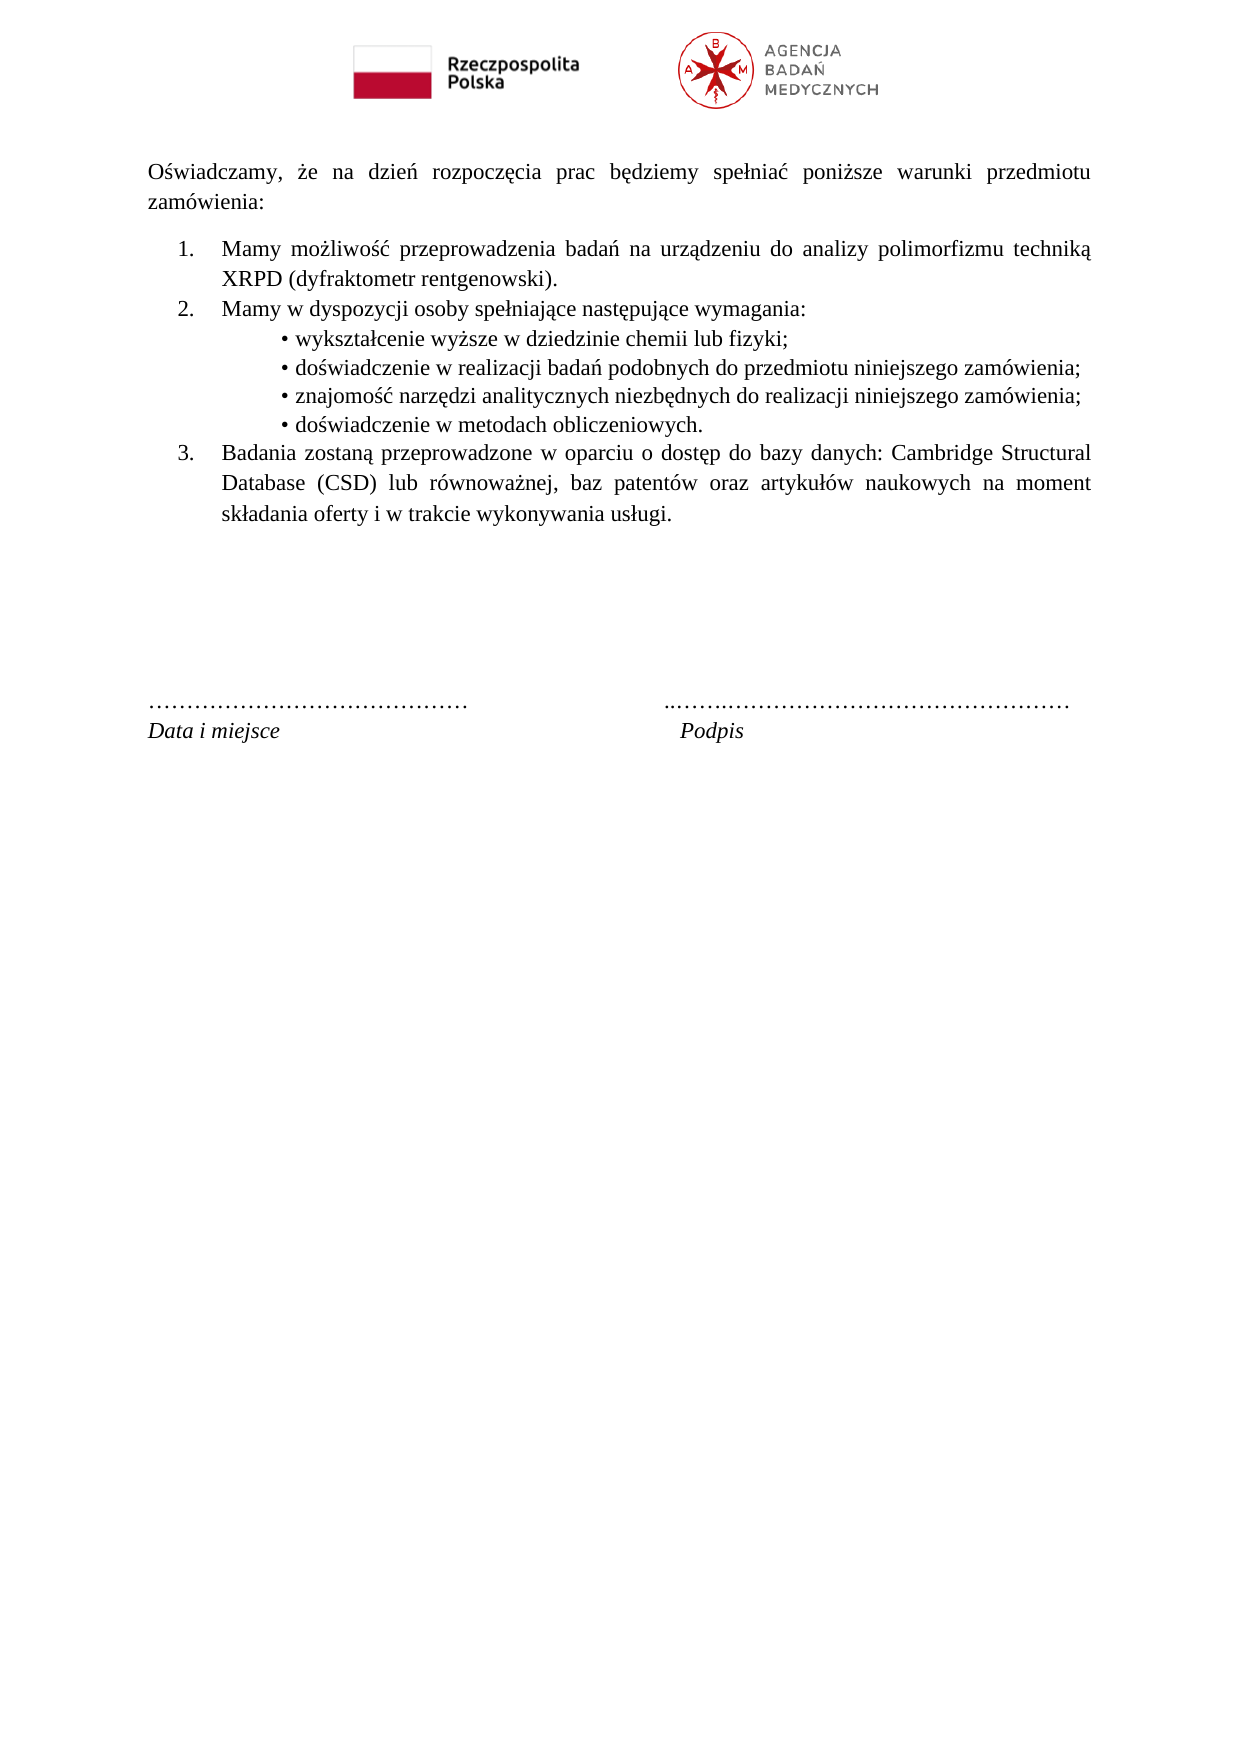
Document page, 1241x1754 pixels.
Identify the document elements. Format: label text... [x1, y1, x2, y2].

picture [344, 32, 588, 107]
picture [664, 22, 893, 113]
list • znajomość narzędzi analitycznych niezbędnych do realizacji niniejszego zamówienia; [281, 382, 1093, 409]
text …………………………………… ..…….……………………………………… [148, 687, 1093, 713]
list Badania zostaną przeprowadzone w oparciu o dostęp do bazy danych: Cambridge Structural Database (CSD) lub równoważnej, baz patentów oraz artykułów naukowych na moment składania oferty i w trakcie wykonywania usługi. [177, 439, 1093, 526]
list • doświadczenie w metodach obliczeniowych. [281, 411, 1093, 437]
list Mamy w dyspozycji osoby spełniające następujące wymagania: [177, 295, 1093, 322]
list Mamy możliwość przeprowadzenia badań na urządzeniu do analizy polimorfizmu techniką XRPD (dyfraktometr rentgenowski). [177, 235, 1093, 291]
text Oświadczamy, że na dzień rozpoczęcia prac będziemy spełniać poniższe warunki przedmiotu zamówienia: [148, 158, 1093, 214]
list • doświadczenie w realizacji badań podobnych do przedmiotu niniejszego zamówienia; [281, 354, 1093, 380]
list • wykształcenie wyższe w dziedzinie chemii lub fizyki; [281, 326, 1093, 352]
text Data i miejsce Podpis [148, 717, 1093, 744]
